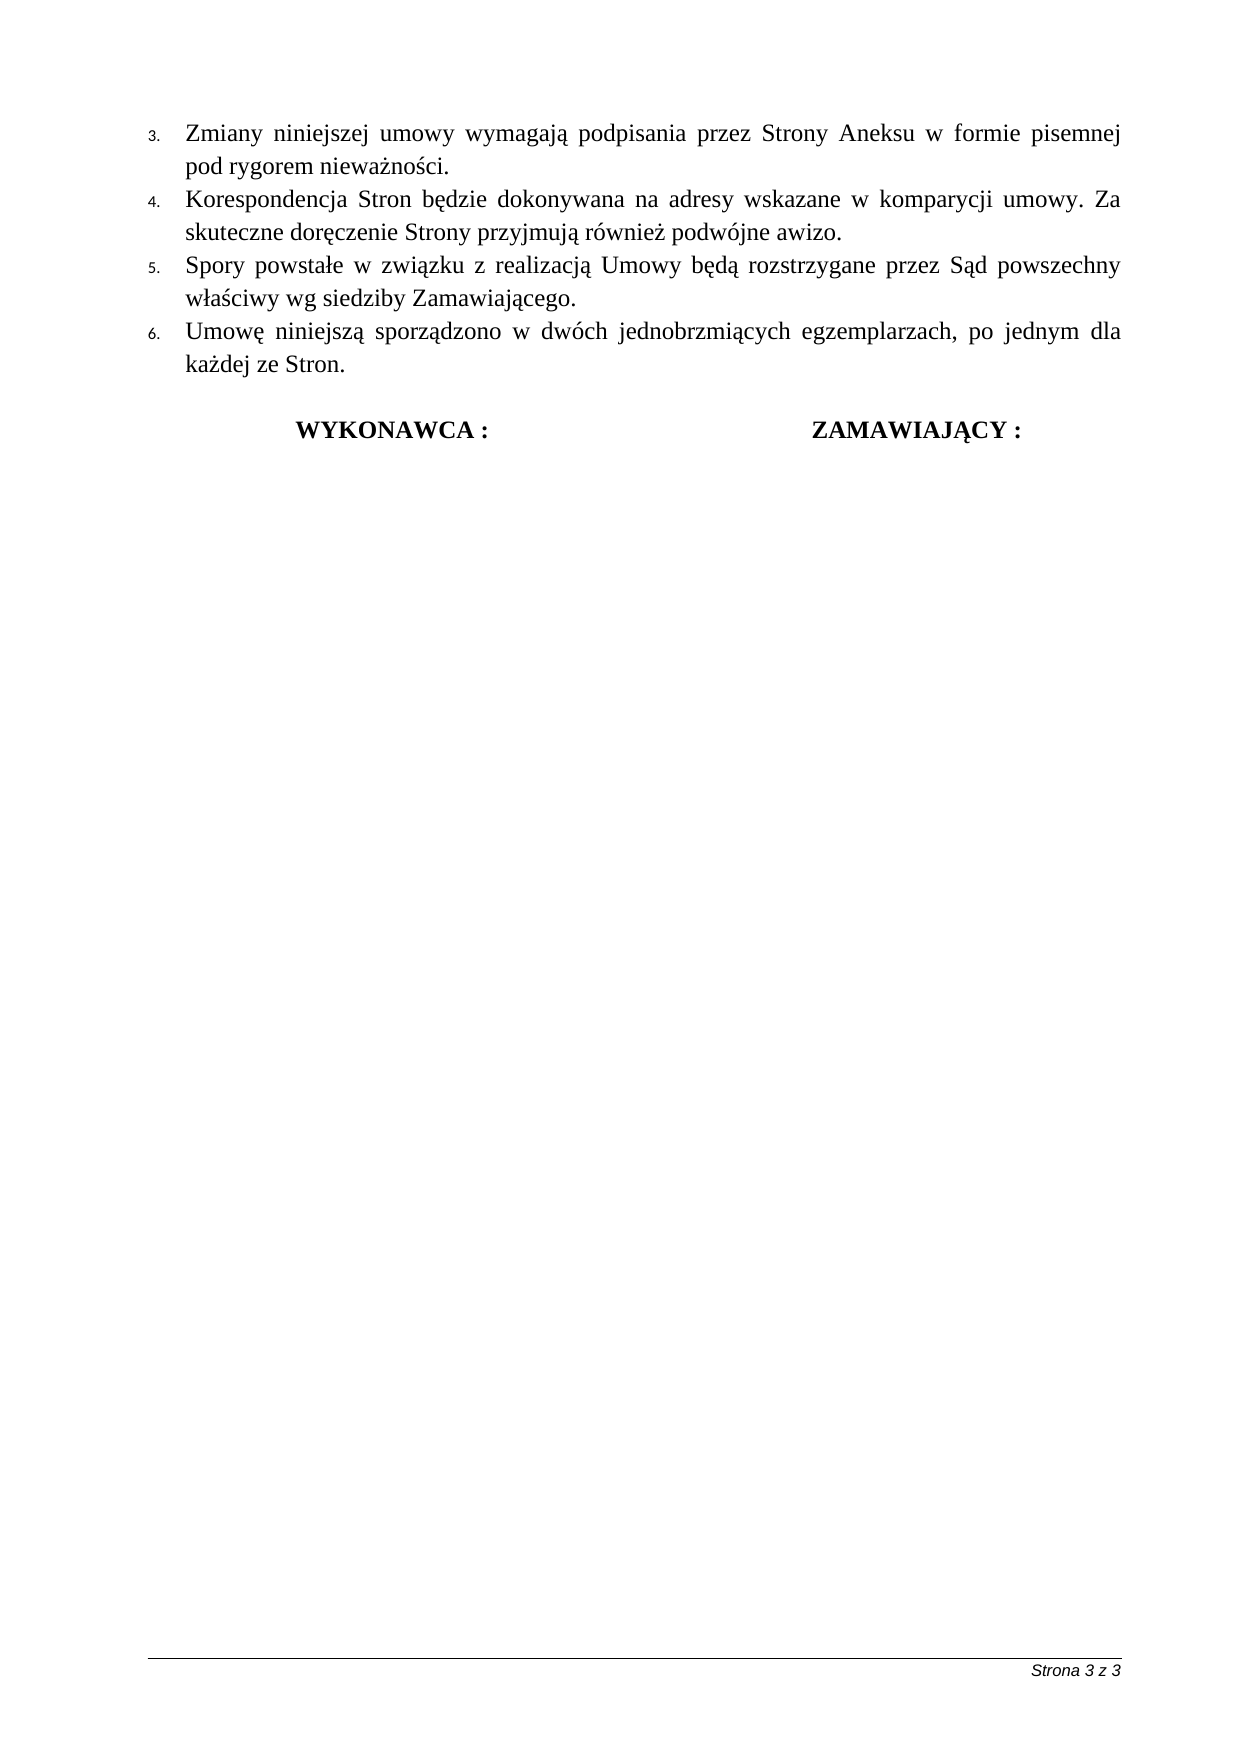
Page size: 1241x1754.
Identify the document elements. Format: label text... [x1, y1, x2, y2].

list Korespondencja Stron będzie dokonywana na adresy wskazane w komparycji umowy. Za skuteczne doręczenie Strony przyjmują również podwójne awizo. [148, 184, 1122, 246]
subtitle WYKONAWCA : ZAMAWIAJĄCY : [221, 415, 1122, 444]
list Spory powstałe w związku z realizacją Umowy będą rozstrzygane przez Sąd powszechny właściwy wg siedziby Zamawiającego. [148, 250, 1122, 312]
list Zmiany niniejszej umowy wymagają podpisania przez Strony Aneksu w formie pisemnej pod rygorem nieważności. [148, 118, 1122, 180]
list Umowę niniejszą sporządzono w dwóch jednobrzmiących egzemplarzach, po jednym dla każdej ze Stron. [148, 316, 1122, 378]
